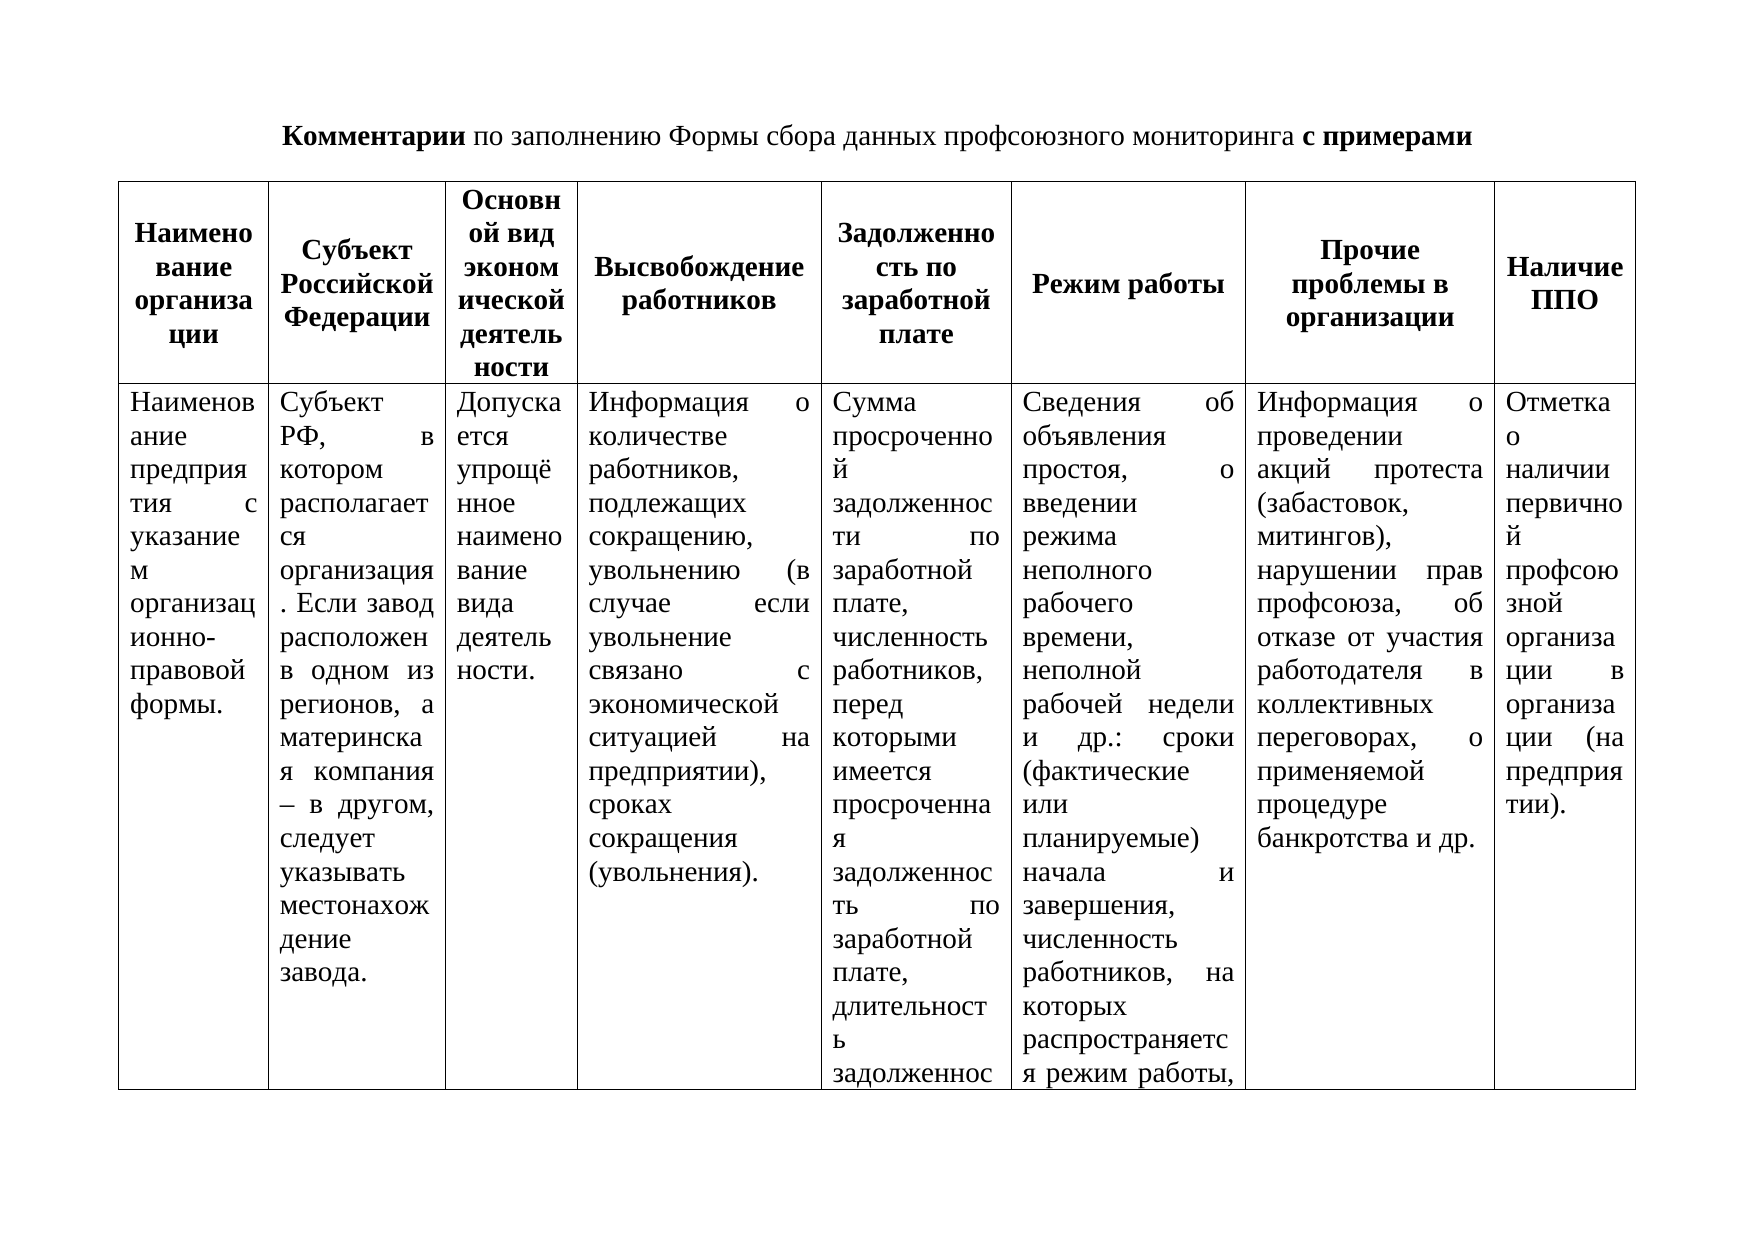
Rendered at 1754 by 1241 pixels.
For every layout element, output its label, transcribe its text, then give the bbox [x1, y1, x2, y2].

table_header Режим работы [1012, 182, 1245, 383]
table_header Прочие проблемы в организации [1246, 182, 1494, 383]
table_header Высвобождение работников [578, 182, 821, 383]
table_cell Допускается упрощённое наименование вида деятельности. [446, 384, 577, 1088]
table_header Основной вид экономической деятельности [446, 182, 577, 383]
table_header Наименование организации [119, 182, 268, 383]
table_cell Отметка о наличии первичной профсоюзной организации в организации (на предприятии). [1495, 384, 1635, 1088]
table_header Наличие ППО [1495, 182, 1635, 383]
text Комментарии по заполнению Формы сбора данных профсоюзного мониторинга с примерами [118, 118, 1636, 152]
table_header Задолженность по заработной плате [822, 182, 1011, 383]
table_cell Наименование предприятия с указанием организационно-правовой формы. [119, 384, 268, 1088]
table_header Субъект Российской Федерации [269, 182, 445, 383]
